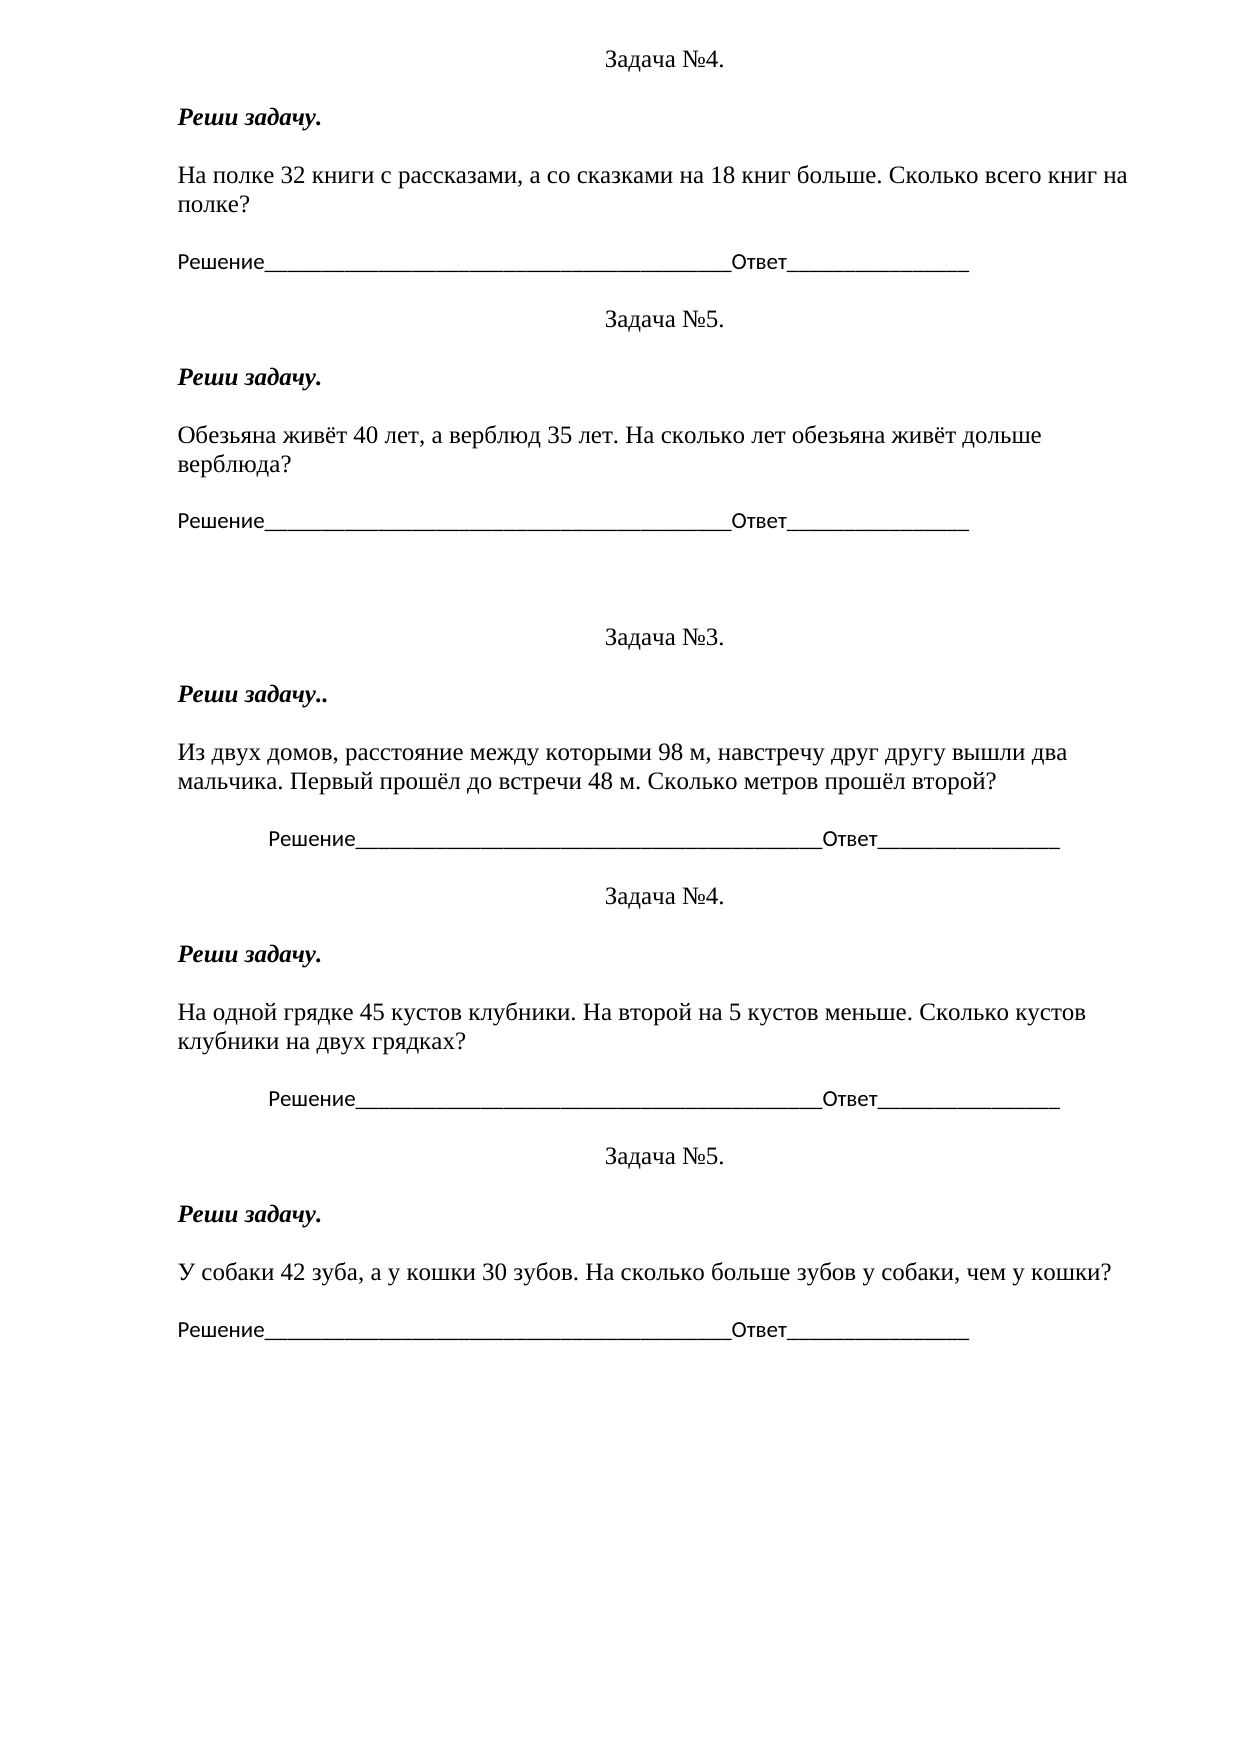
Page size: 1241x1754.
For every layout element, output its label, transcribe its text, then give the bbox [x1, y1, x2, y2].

text Реши задачу. [177, 102, 1152, 131]
text Решение_________________________________________Ответ________________ [177, 1315, 1152, 1343]
text Решение_________________________________________Ответ________________ [177, 1084, 1152, 1112]
text Задача №5. [177, 304, 1152, 333]
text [177, 247, 1152, 275]
text Задача №4. [177, 44, 1152, 73]
text Задача №4. [177, 881, 1152, 910]
text У собаки 42 зуба, а у кошки 30 зубов. На сколько больше зубов у собаки, чем у кошки? [177, 1257, 1152, 1286]
text Реши задачу.. [177, 679, 1152, 708]
text Задача №3. [177, 622, 1152, 650]
text Решение_________________________________________Ответ________________ [177, 507, 1152, 534]
text Реши задачу. [177, 1199, 1152, 1228]
text На одной грядке 45 кустов клубники. На второй на 5 кустов меньше. Сколько кустов клубники на двух грядках? [177, 997, 1152, 1055]
text Обезьяна живёт 40 лет, а верблюд 35 лет. На сколько лет обезьяна живёт дольше верблюда? [177, 420, 1152, 477]
text Реши задачу. [177, 362, 1152, 391]
text Реши задачу. [177, 939, 1152, 968]
text Решение_________________________________________Ответ________________ [177, 824, 1152, 852]
text Из двух домов, расстояние между которыми 98 м, навстречу друг другу вышли два мальчика. Первый прошёл до встречи 48 м. Сколько метров прошёл второй? [177, 737, 1152, 795]
text На полке 32 книги с рассказами, а со сказками на 18 книг больше. Сколько всего книг на полке? [177, 160, 1152, 218]
text Задача №5. [177, 1141, 1152, 1170]
